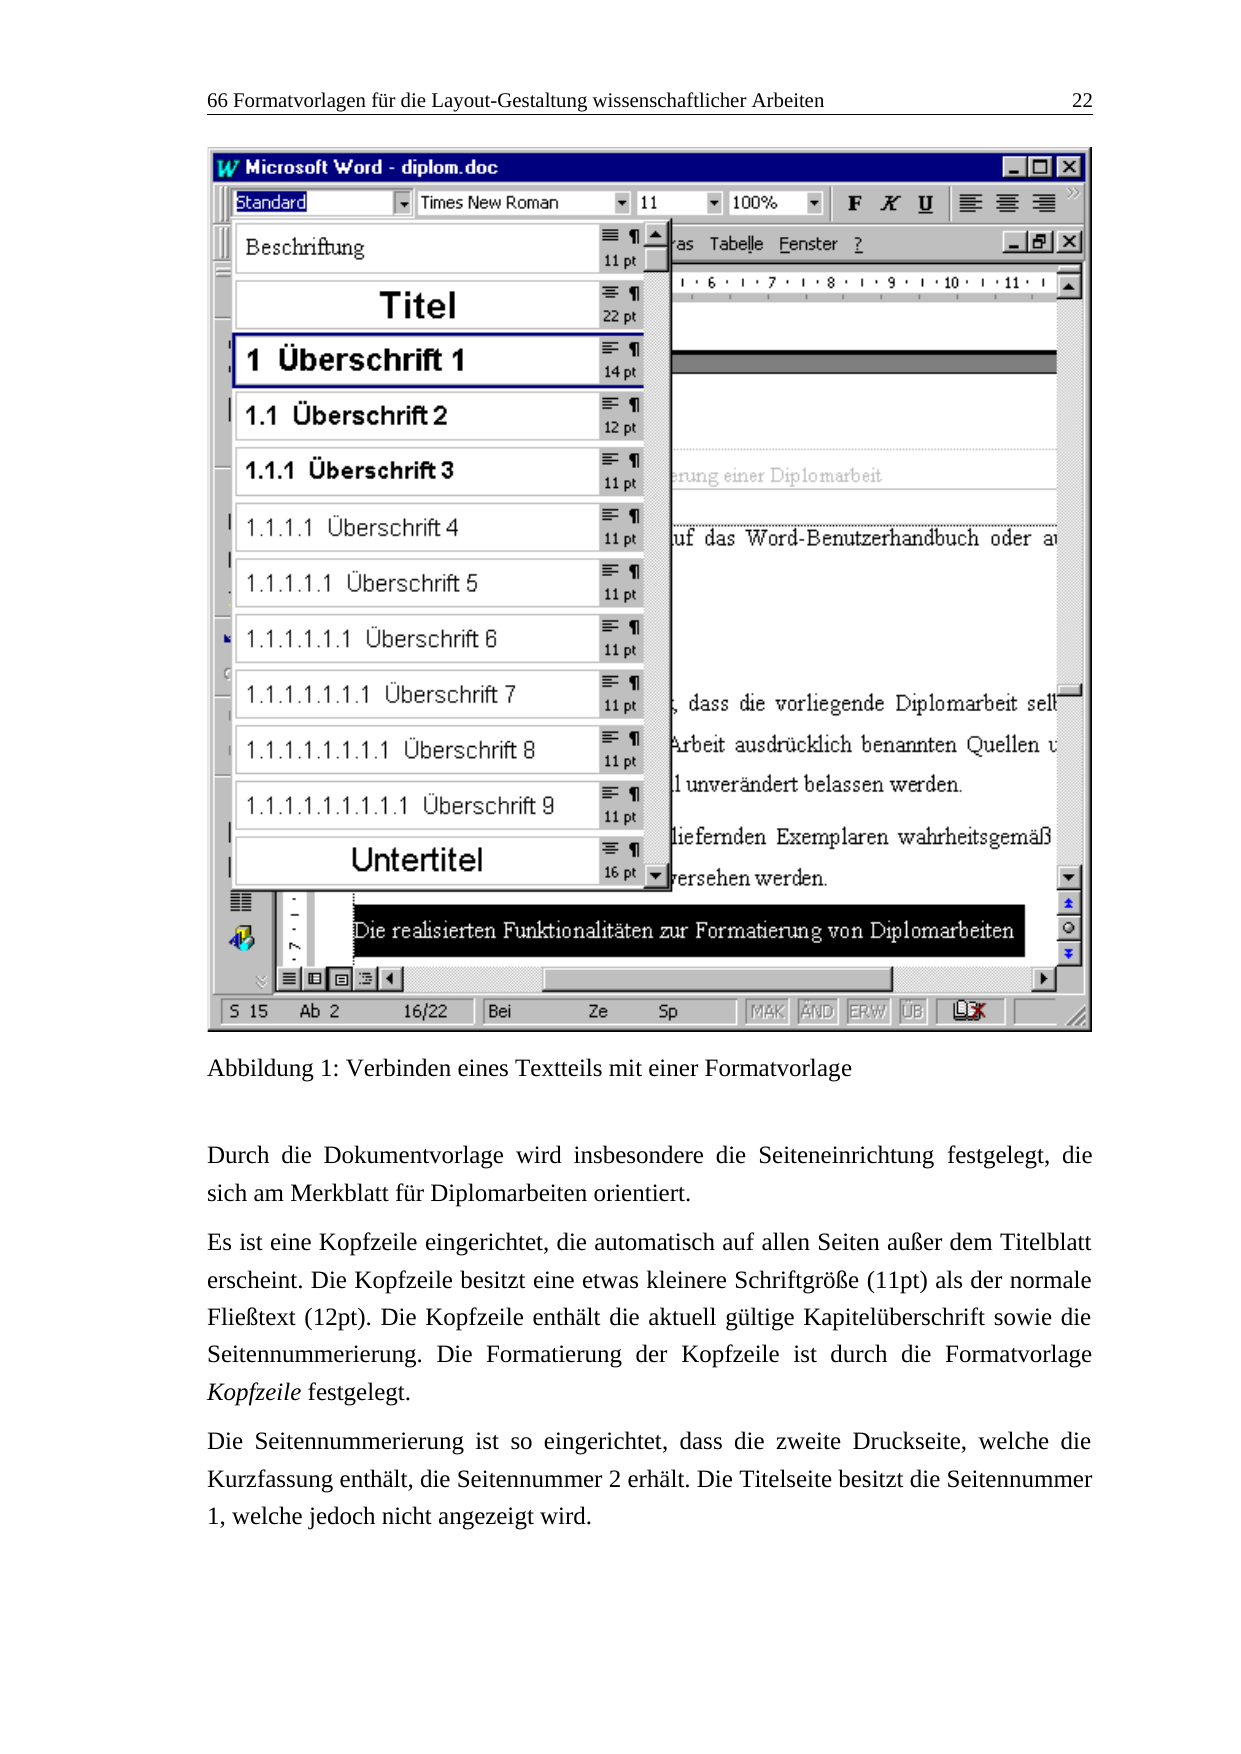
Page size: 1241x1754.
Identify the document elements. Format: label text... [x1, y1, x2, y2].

text Es ist eine Kopfzeile eingerichtet, die automatisch auf allen Seiten außer dem Titelblatt erscheint. Die Kopfzeile besitzt eine etwas kleinere Schriftgröße (11pt) als der normale Fließtext (12pt). Die Kopfzeile enthält die aktuell gültige Kapitelüberschrift sowie die Seitennummerierung. Die Formatierung der Kopfzeile ist durch die Formatvorlage Kopfzeile festgelegt. [207, 1227, 1093, 1405]
text Die Seitennummerierung ist so eingerichtet, dass die zweite Druckseite, welche die Kurzfassung enthält, die Seitennummer 2 erhält. Die Titelseite besitzt die Seitennummer 1, welche jedoch nicht angezeigt wird. [207, 1426, 1093, 1530]
text Durch die Dokumentvorlage wird insbesondere die Seiteneinrichtung festgelegt, die sich am Merkblatt für Diplomarbeiten orientiert. [207, 1140, 1093, 1206]
picture [207, 147, 1092, 1032]
text Abbildung 1: Verbinden eines Textteils mit einer Formatvorlage [207, 1053, 1093, 1082]
